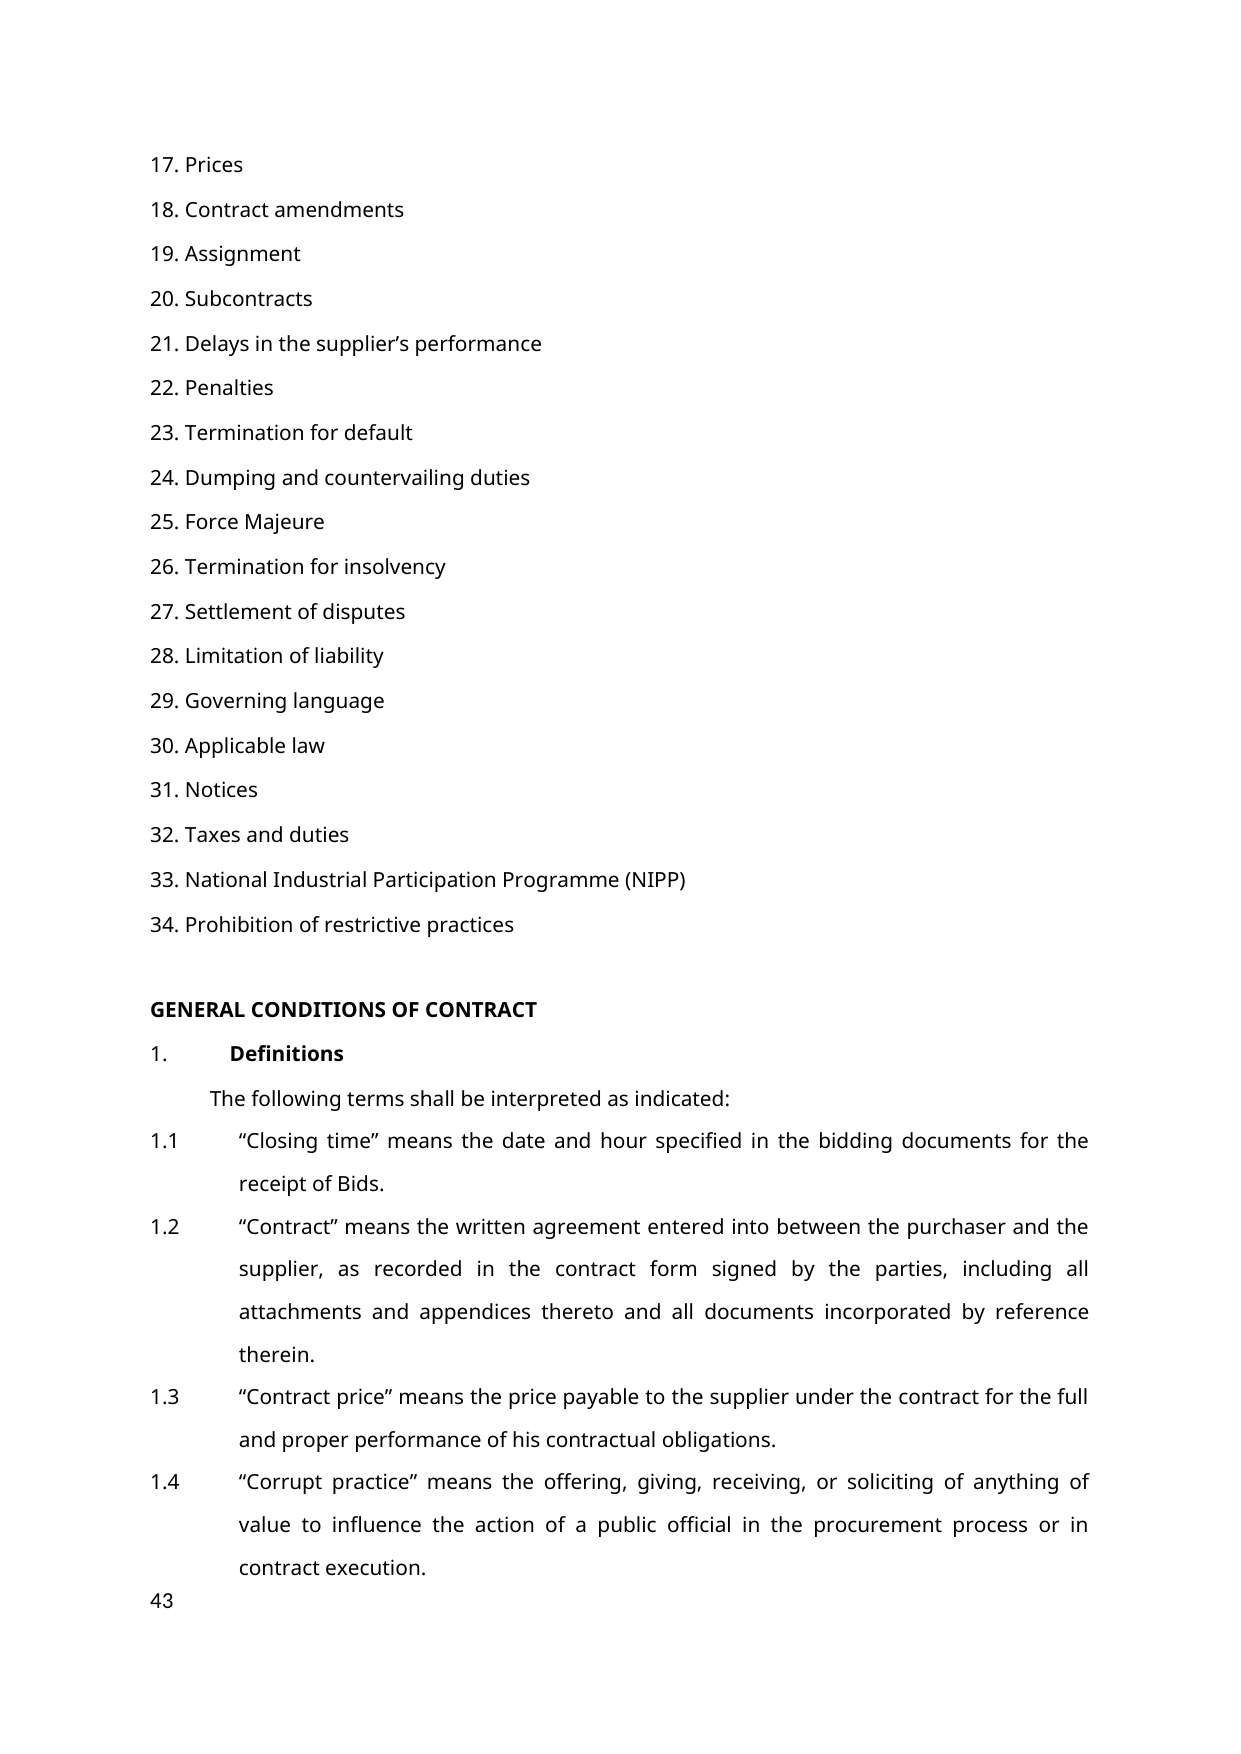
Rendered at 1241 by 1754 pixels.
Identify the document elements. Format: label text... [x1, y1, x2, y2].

text The following terms shall be interpreted as indicated: [150, 1084, 1090, 1112]
text 26. Termination for insolvency [150, 552, 1090, 581]
text 29. Governing language [150, 686, 1090, 715]
text 1. Definitions [150, 1039, 1090, 1068]
text 23. Termination for default [150, 418, 1090, 447]
text 19. Assignment [150, 239, 1090, 268]
text 33. National Industrial Participation Programme (NIPP) [150, 865, 1090, 893]
text 1.2 “Contract” means the written agreement entered into between the purchaser and the supplier, as recorded in the contract form signed by the parties, including all attachments and appendices thereto and all documents incorporated by reference therein. [150, 1212, 1090, 1368]
text 24. Dumping and countervailing duties [150, 463, 1090, 491]
text 34. Prohibition of restrictive practices [150, 910, 1090, 938]
text 27. Settlement of disputes [150, 597, 1090, 625]
text 21. Delays in the supplier’s performance [150, 329, 1090, 357]
text 20. Subcontracts [150, 284, 1090, 312]
text 32. Taxes and duties [150, 820, 1090, 849]
text 17. Prices [150, 150, 1090, 178]
text 30. Applicable law [150, 731, 1090, 759]
text 1.3 “Contract price” means the price payable to the supplier under the contract for the full and proper performance of his contractual obligations. [150, 1382, 1090, 1453]
text 1.4 “Corrupt practice” means the offering, giving, receiving, or soliciting of anything of value to influence the action of a public official in the procurement process or in contract execution. [150, 1467, 1090, 1581]
text 18. Contract amendments [150, 195, 1090, 223]
text 22. Penalties [150, 373, 1090, 402]
text 1.1 “Closing time” means the date and hour specified in the bidding documents for the receipt of Bids. [150, 1127, 1090, 1198]
text 28. Limitation of liability [150, 642, 1090, 670]
text GENERAL CONDITIONS OF CONTRACT [150, 995, 1090, 1023]
text 25. Force Majeure [150, 507, 1090, 536]
text 31. Notices [150, 776, 1090, 804]
